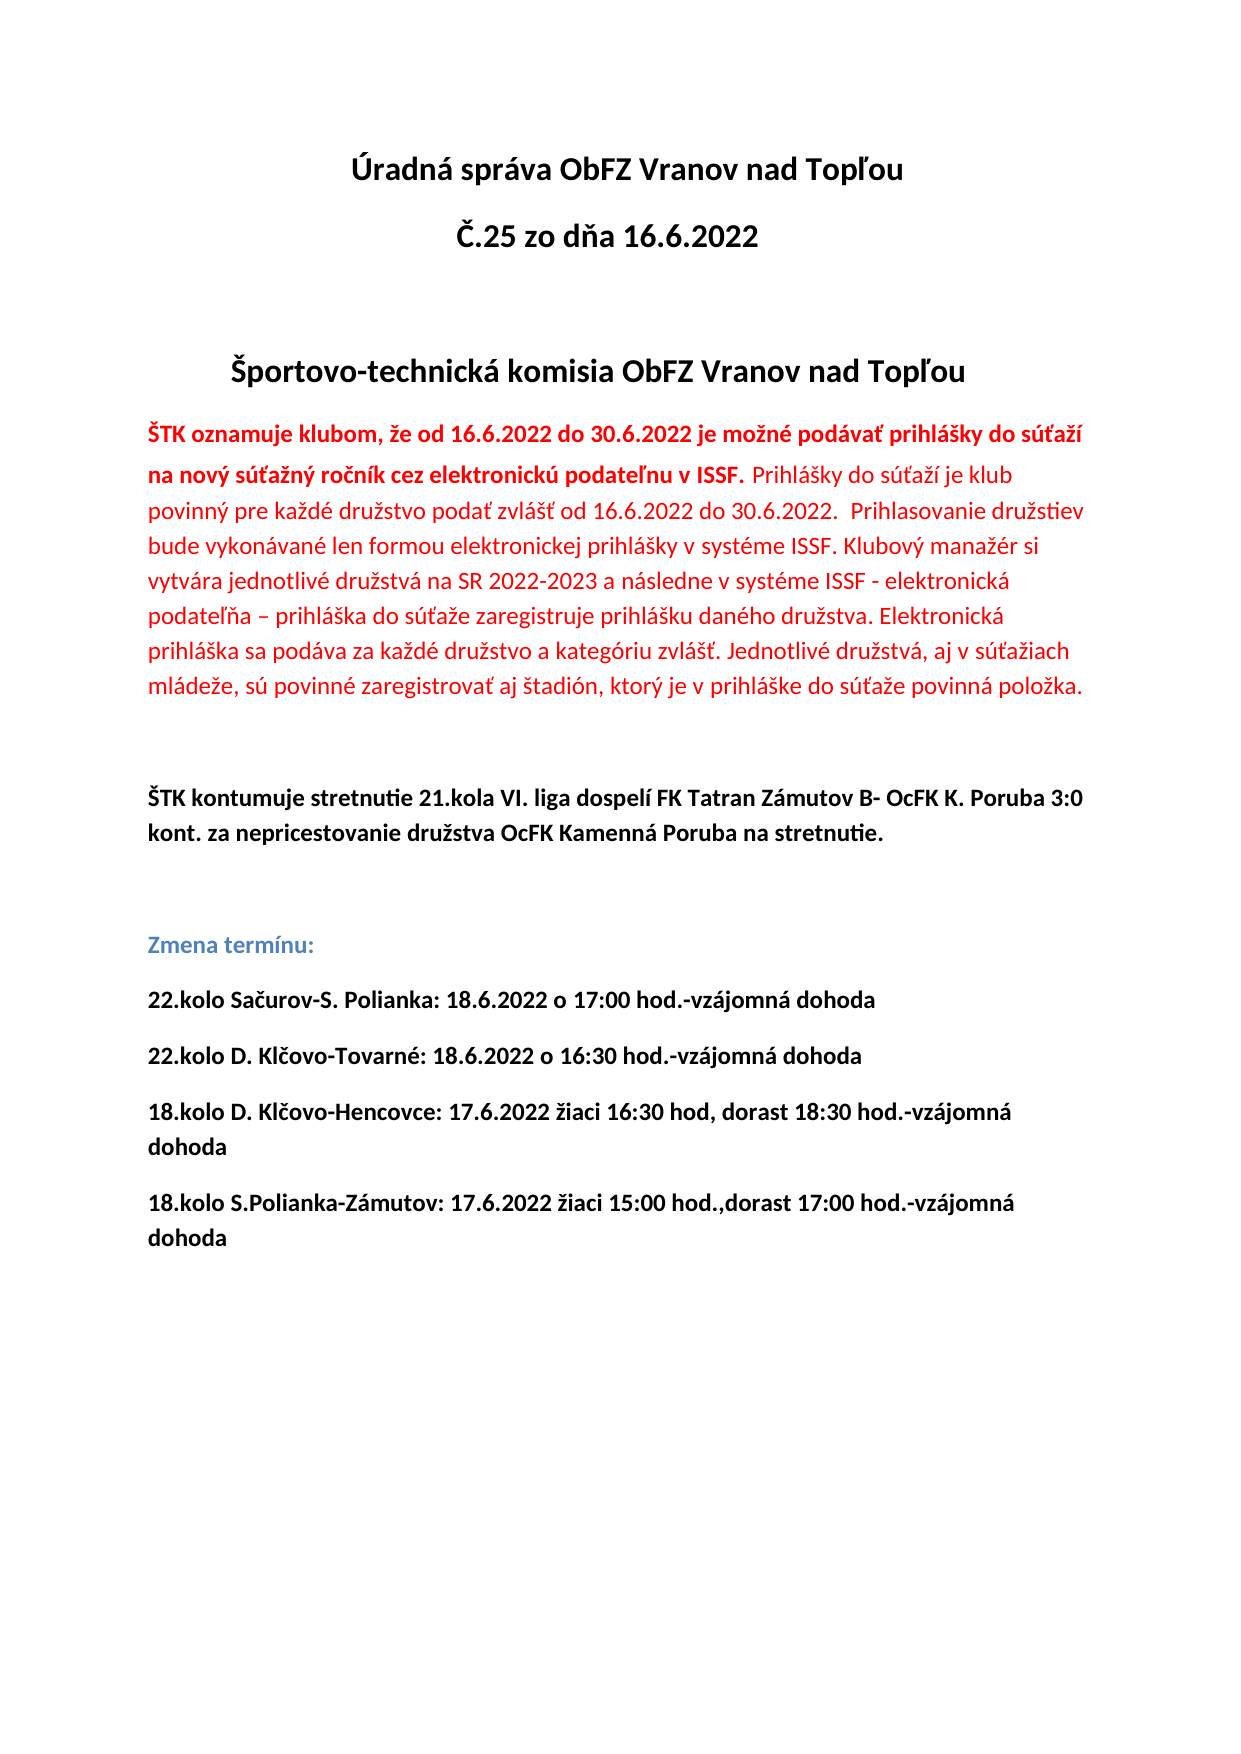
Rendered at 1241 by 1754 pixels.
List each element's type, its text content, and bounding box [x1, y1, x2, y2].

text Športovo-technická komisia ObFZ Vranov nad Topľou [148, 350, 1093, 391]
text ŠTK oznamuje klubom, že od 16.6.2022 do 30.6.2022 je možné podávať prihlášky do súťaží na nový súťažný ročník cez elektronickú podateľnu v ISSF. Prihlášky do súťaží je klub povinný pre každé družstvo podať zvlášť od 16.6.2022 do 30.6.2022. Prihlasovanie družstiev bude vykonávané len formou elektronickej prihlášky v systéme ISSF. Klubový manažér si vytvára jednotlivé družstvá na SR 2022-2023 a následne v systéme ISSF - elektronická podateľňa – prihláška do súťaže zaregistruje prihlášku daného družstva. Elektronická prihláška sa podáva za každé družstvo a kategóriu zvlášť. Jednotlivé družstvá, aj v súťažiach mládeže, sú povinné zaregistrovať aj štadión, ktorý je v prihláške do súťaže povinná položka. [148, 418, 1093, 701]
text 22.kolo D. Klčovo-Tovarné: 18.6.2022 o 16:30 hod.-vzájomná dohoda [148, 1040, 1093, 1071]
text 22.kolo Sačurov-S. Polianka: 18.6.2022 o 17:00 hod.-vzájomná dohoda [148, 984, 1093, 1015]
text ŠTK kontumuje stretnutie 21.kola VI. liga dospelí FK Tatran Zámutov B- OcFK K. Poruba 3:0 kont. za nepricestovanie družstva OcFK Kamenná Poruba na stretnutie. [148, 782, 1093, 848]
text Zmena termínu: [148, 929, 1093, 959]
text 18.kolo S.Polianka-Zámutov: 17.6.2022 žiaci 15:00 hod.,dorast 17:00 hod.-vzájomná dohoda [148, 1187, 1093, 1253]
text Č.25 zo dňa 16.6.2022 [148, 215, 1093, 256]
text 18.kolo D. Klčovo-Hencovce: 17.6.2022 žiaci 16:30 hod, dorast 18:30 hod.-vzájomná dohoda [148, 1096, 1093, 1162]
text Úradná správa ObFZ Vranov nad Topľou [148, 148, 1093, 188]
